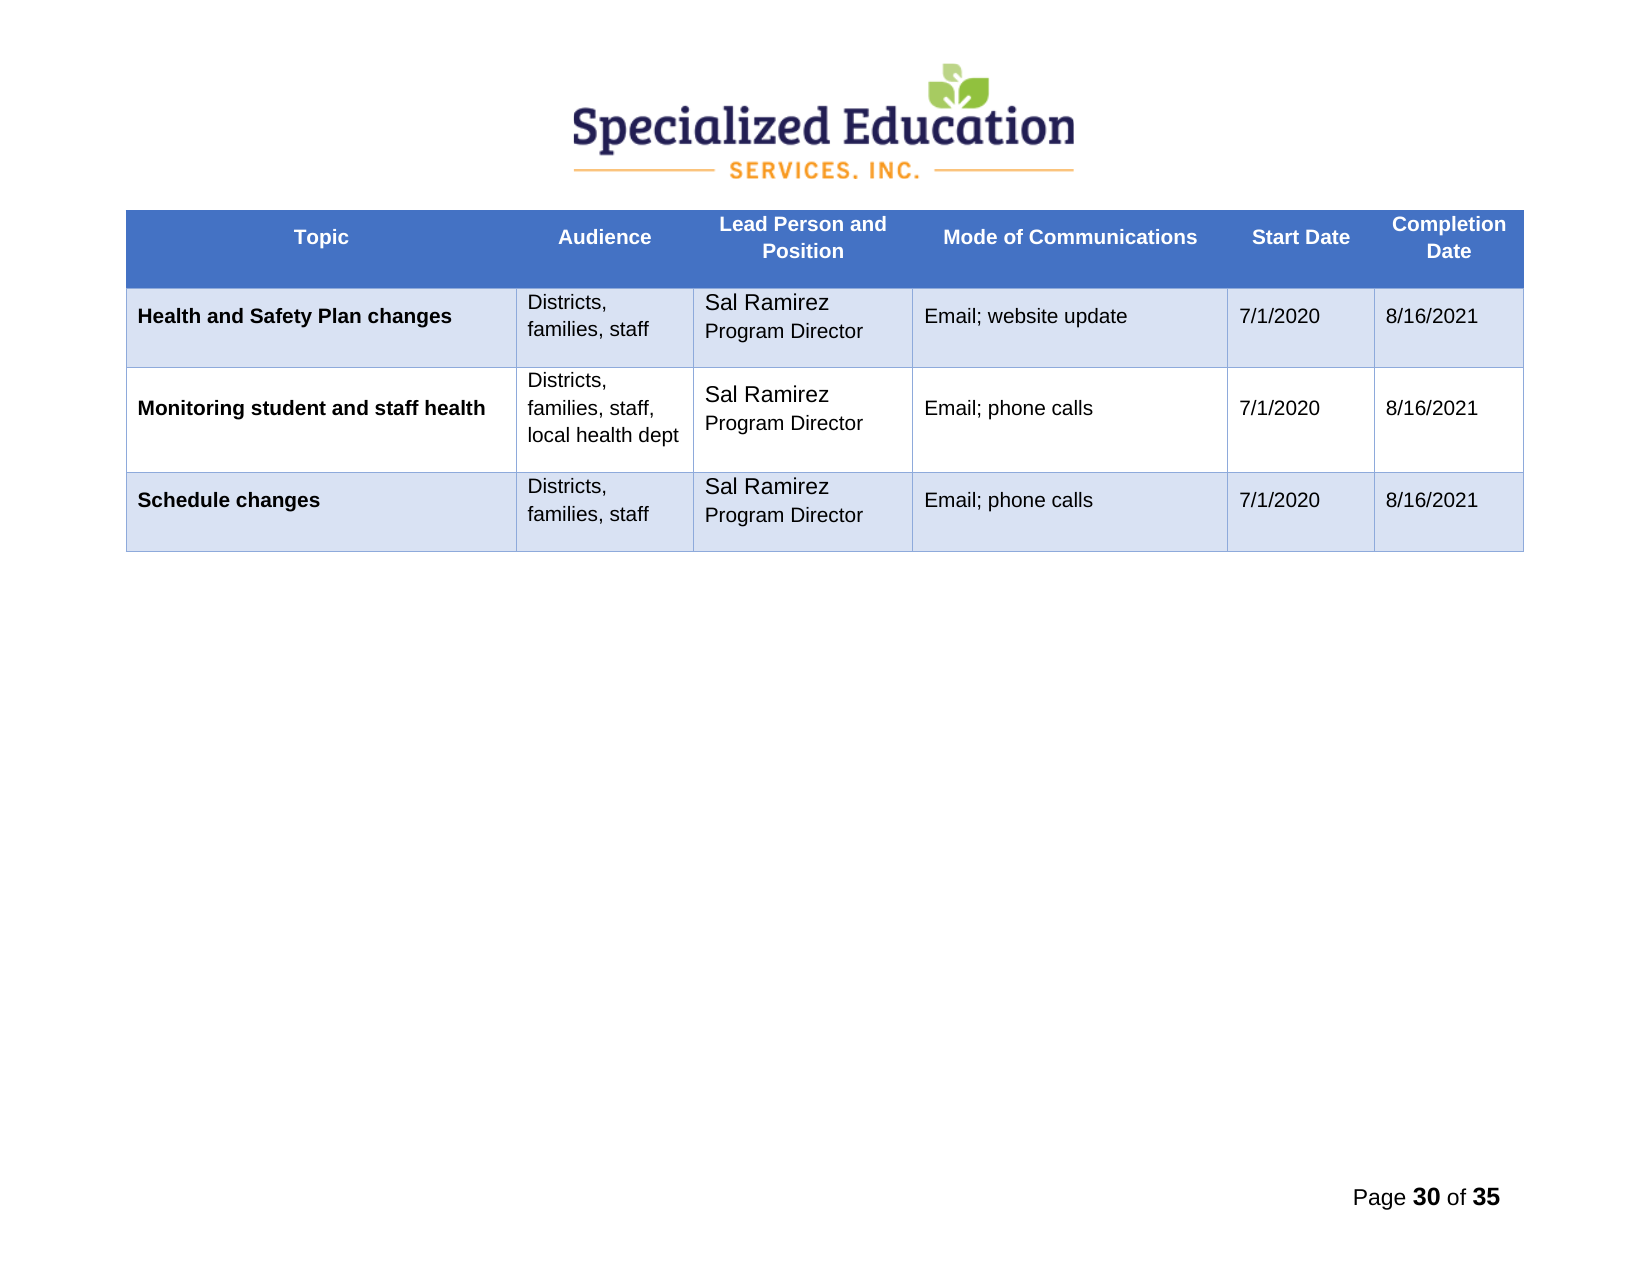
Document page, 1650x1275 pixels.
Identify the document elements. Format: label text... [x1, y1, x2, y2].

picture [573, 63, 1074, 179]
table_cell Districts, families, staff, local health dept [517, 368, 693, 472]
table_cell Email; website update [913, 289, 1227, 367]
table_cell Monitoring student and staff health [127, 368, 516, 472]
table_cell Email; phone calls [913, 368, 1227, 472]
table_cell 7/1/2020 [1228, 473, 1374, 551]
table_cell 8/16/2021 [1375, 289, 1523, 367]
table_cell 8/16/2021 [1375, 473, 1523, 551]
table_cell Sal Ramirez Program Director [694, 289, 912, 367]
table_cell Districts, families, staff [517, 473, 693, 551]
table_header Mode of Communications [913, 211, 1227, 288]
table_cell 7/1/2020 [1228, 289, 1374, 367]
table_header Audience [517, 211, 693, 288]
table_cell 8/16/2021 [1375, 368, 1523, 472]
table_cell Email; phone calls [913, 473, 1227, 551]
table_cell Schedule changes [127, 473, 516, 551]
table_cell Districts, families, staff [517, 289, 693, 367]
table_header Start Date [1228, 211, 1374, 288]
table_cell Sal Ramirez Program Director [694, 368, 912, 472]
table_cell Health and Safety Plan changes [127, 289, 516, 367]
table_header Lead Person and Position [694, 211, 912, 288]
table_cell 7/1/2020 [1228, 368, 1374, 472]
table_cell Sal Ramirez Program Director [694, 473, 912, 551]
table_header Topic [127, 211, 516, 288]
table_header Completion Date [1375, 211, 1523, 288]
